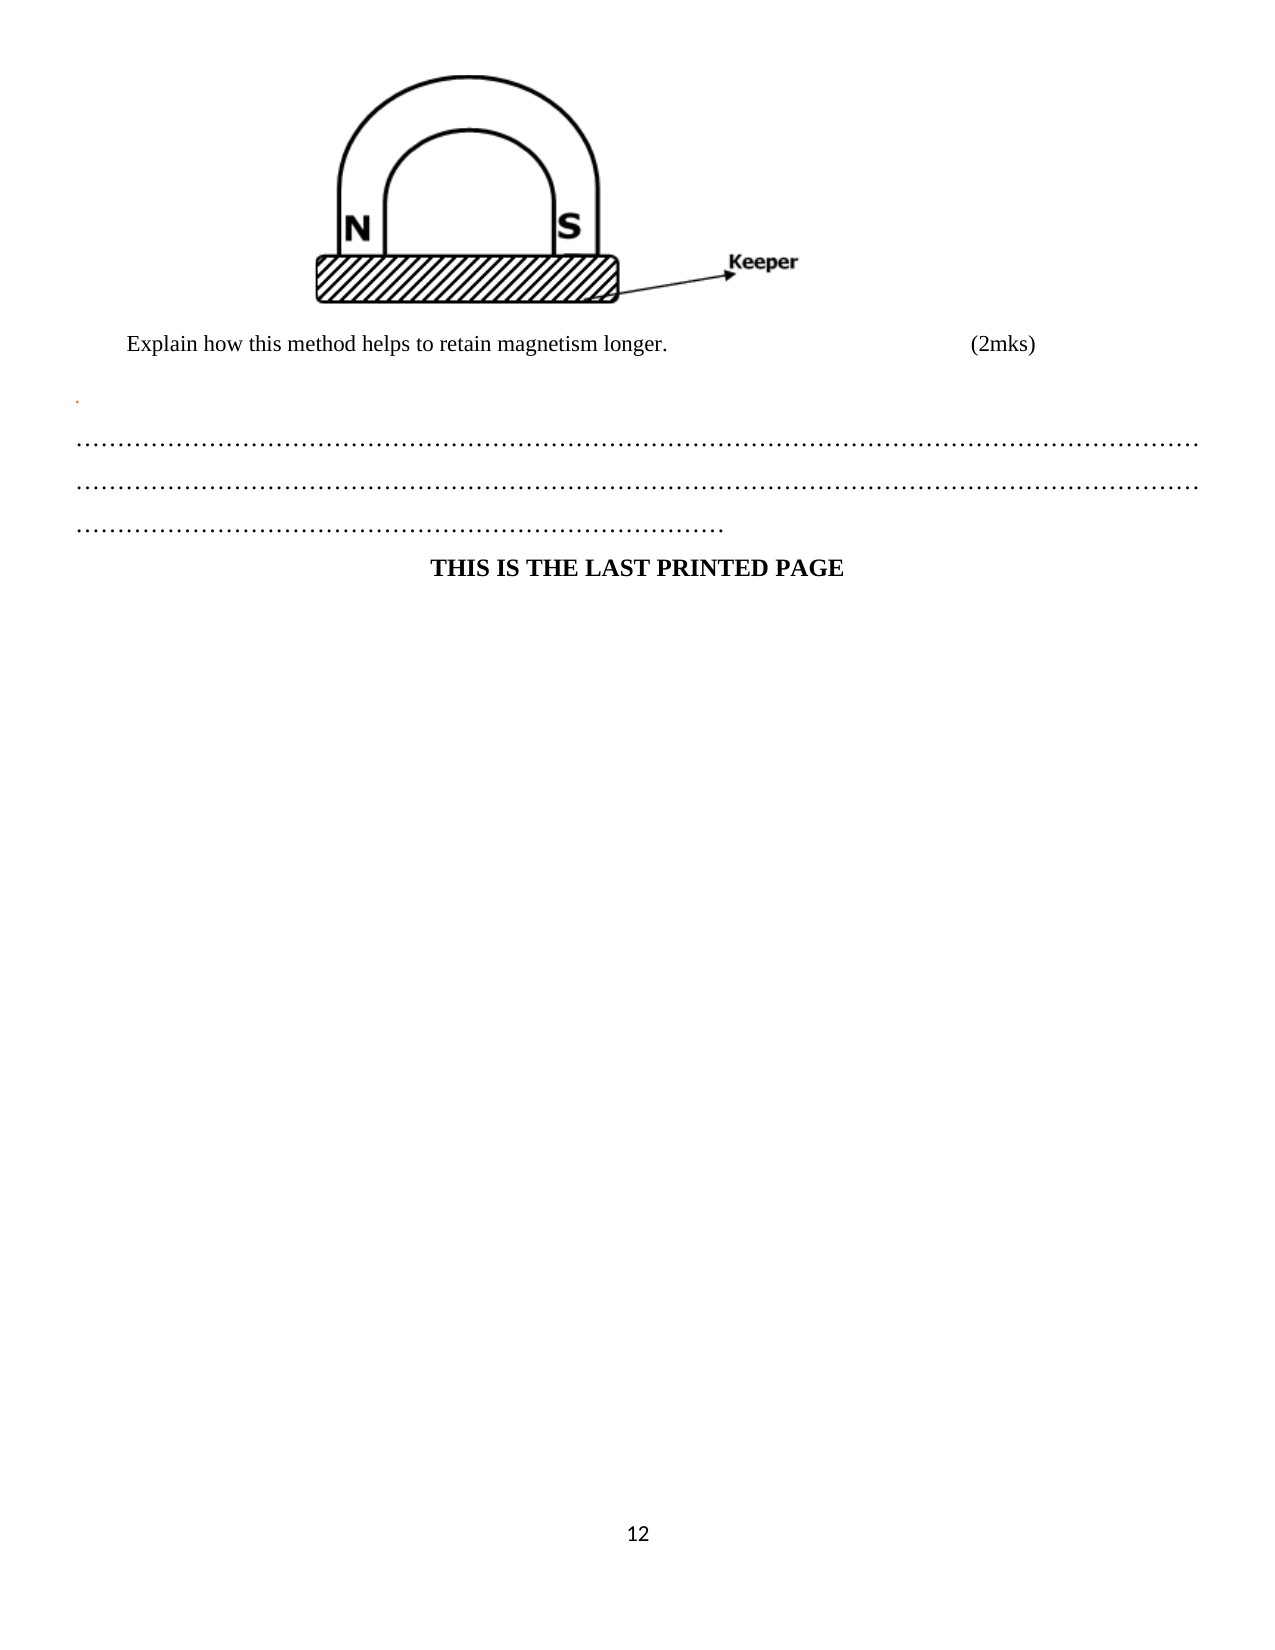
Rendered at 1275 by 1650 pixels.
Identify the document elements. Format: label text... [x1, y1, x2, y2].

text Explain how this method helps to retain magnetism longer. (2mks) [75, 330, 1200, 356]
list THIS IS THE LAST PRINTED PAGE [75, 553, 1200, 581]
list .…………………………………………………………………………………………………………………………………………………………………………………………………………………………………………………………………………………………………………………… [75, 382, 1200, 538]
